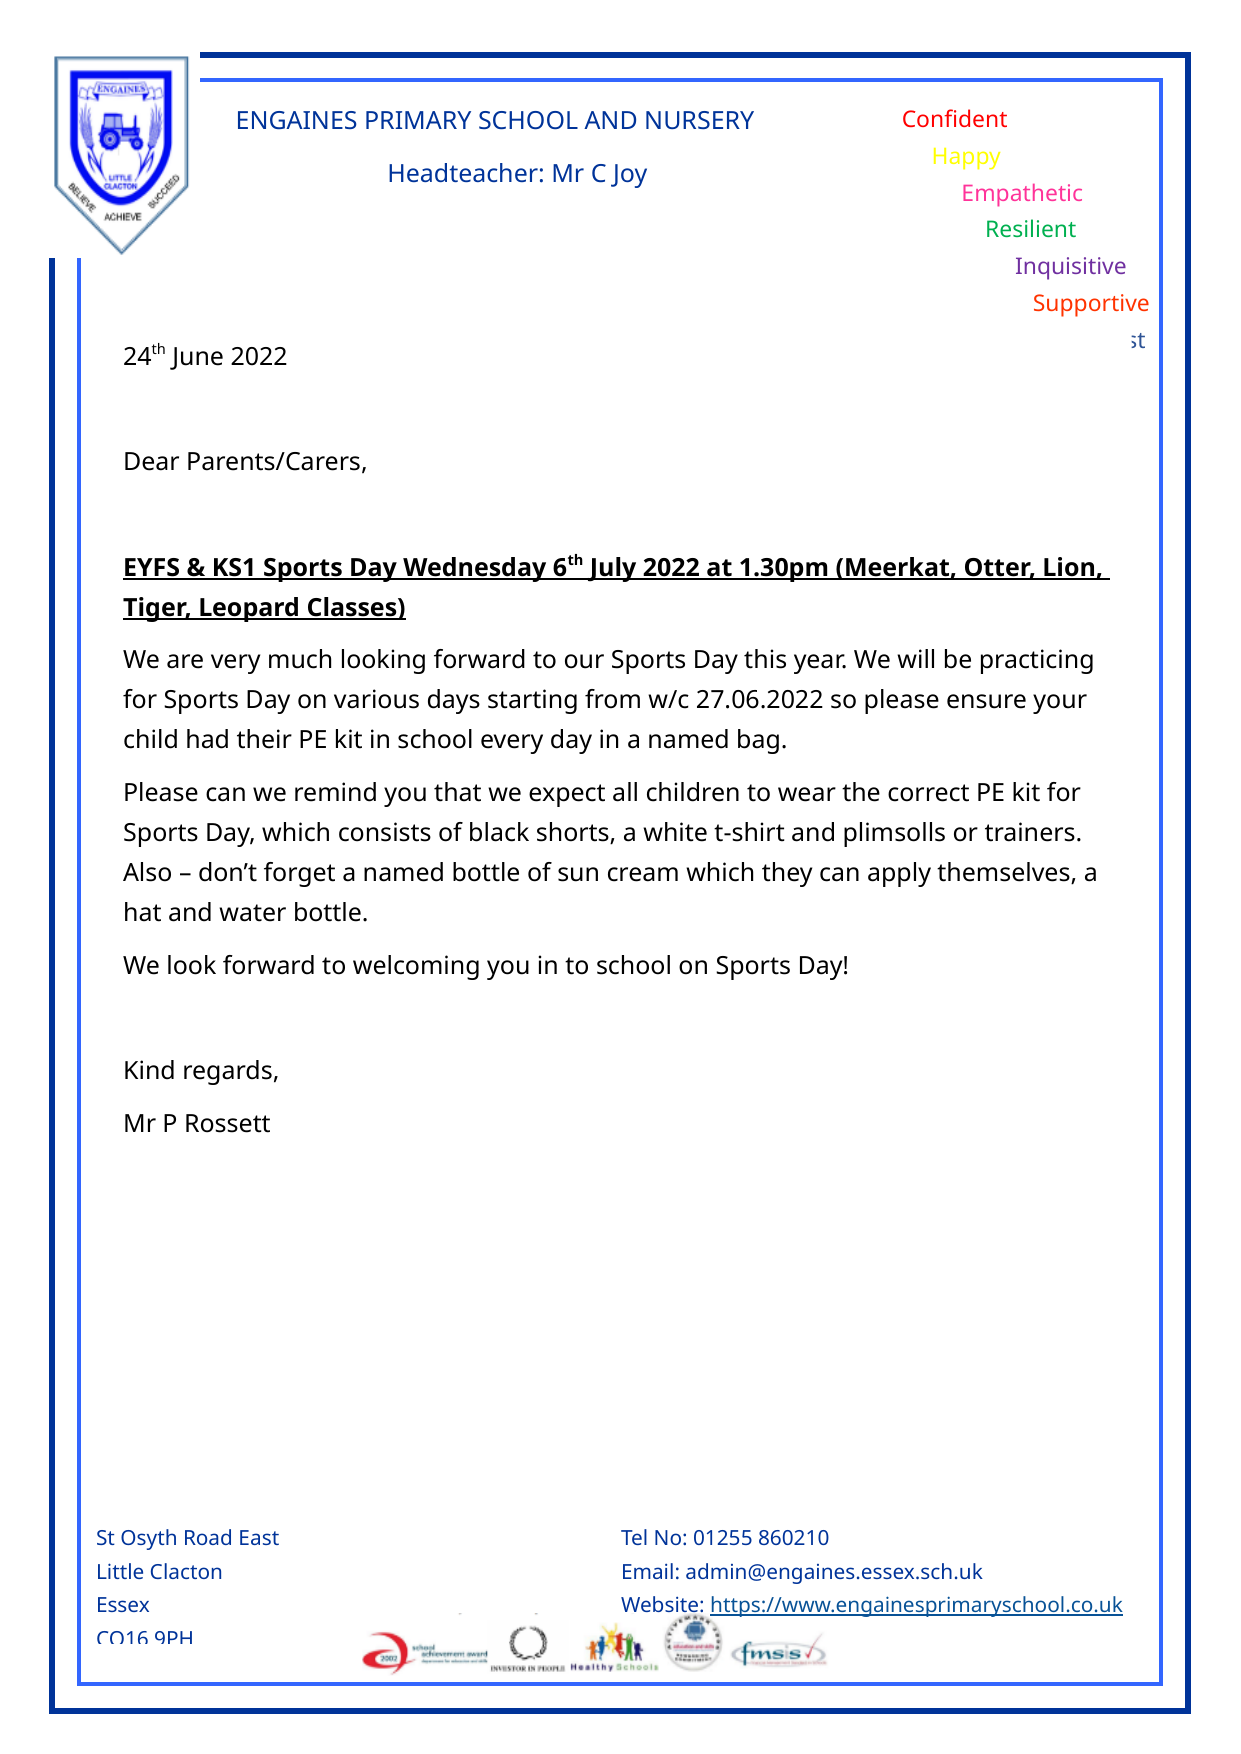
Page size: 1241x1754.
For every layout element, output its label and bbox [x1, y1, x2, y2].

picture [48, 49, 200, 258]
picture [356, 1613, 830, 1676]
